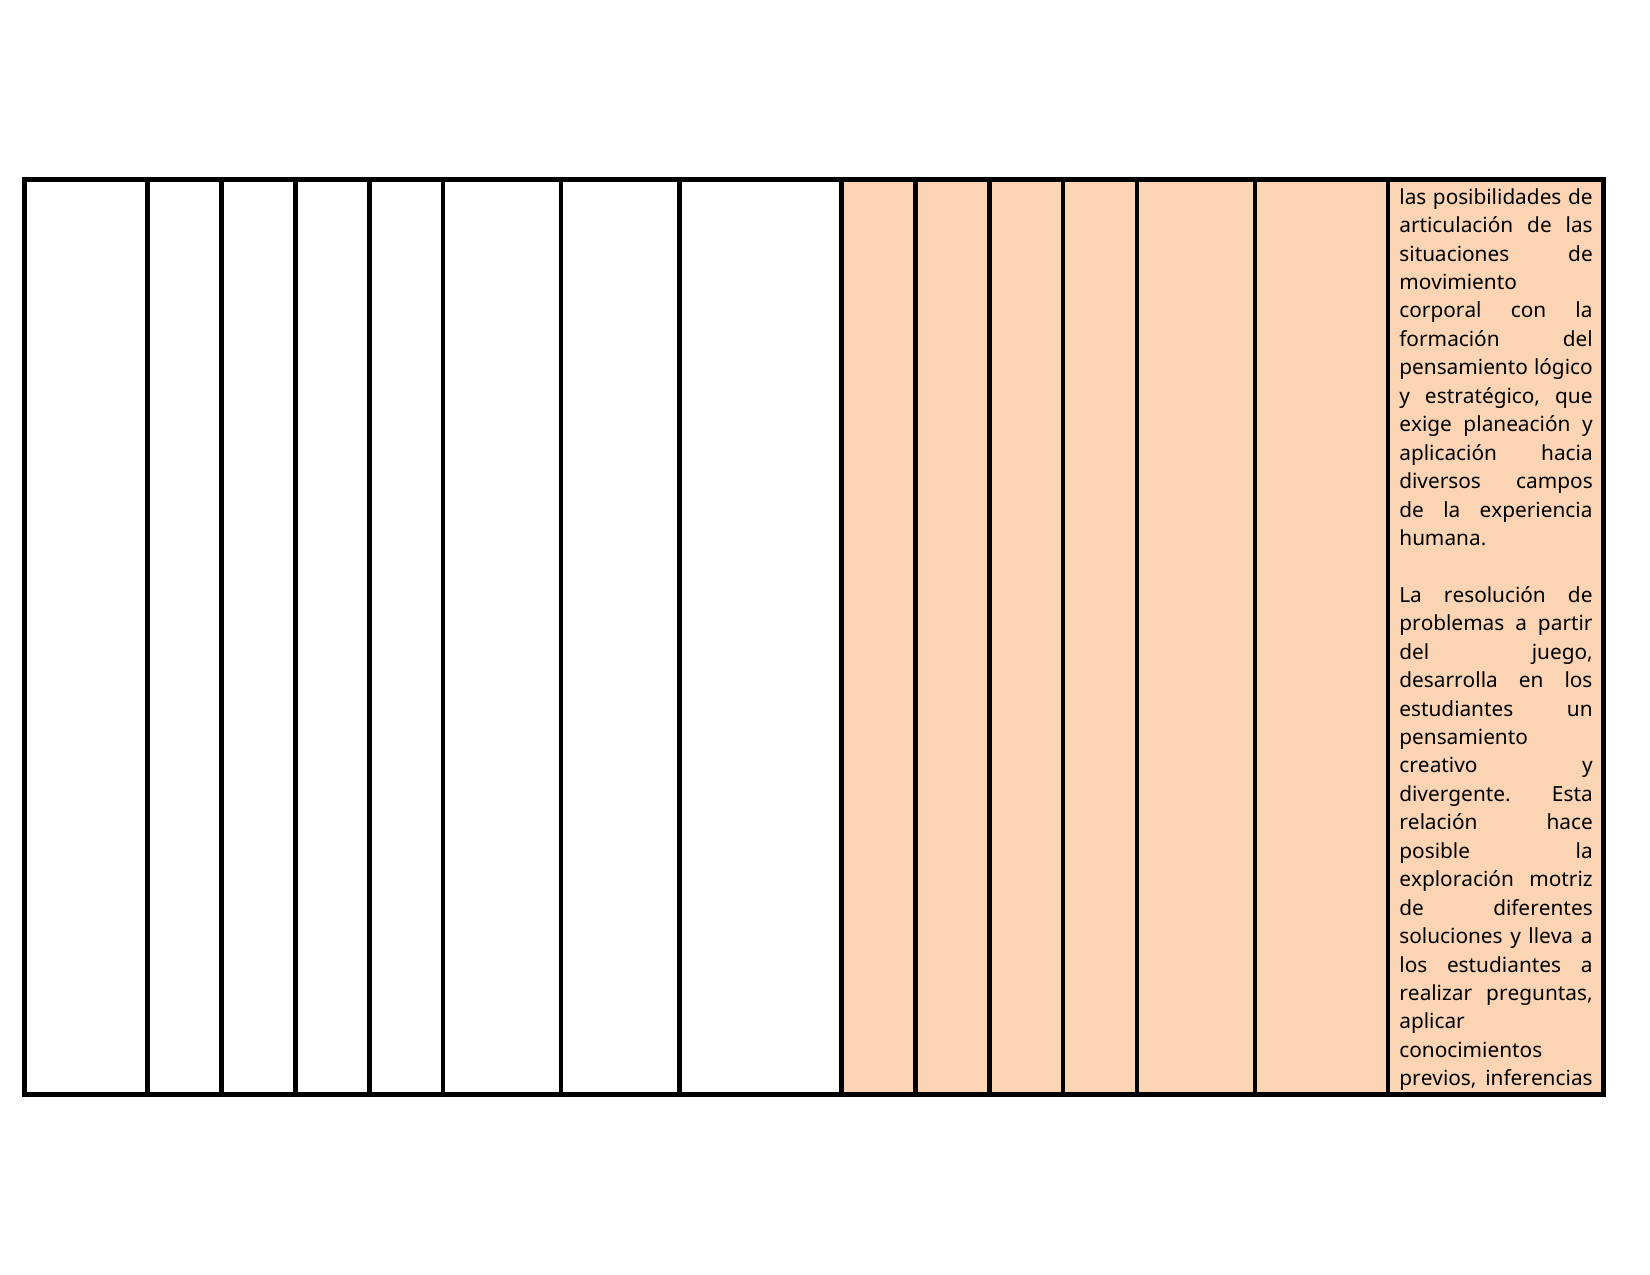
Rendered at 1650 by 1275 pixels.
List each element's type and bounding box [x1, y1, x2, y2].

table_cell [844, 182, 913, 1092]
table_cell [1257, 182, 1386, 1092]
table_cell [224, 182, 293, 1092]
table_cell [1139, 182, 1253, 1092]
table_cell [1390, 182, 1601, 1092]
table_cell [563, 182, 677, 1092]
table_cell [918, 182, 987, 1092]
table_cell [682, 182, 839, 1092]
table_cell [372, 182, 441, 1092]
table_cell [1065, 182, 1135, 1092]
table_cell [992, 182, 1061, 1092]
table_cell [298, 182, 367, 1092]
table_cell [150, 182, 219, 1092]
table_cell [445, 182, 559, 1092]
